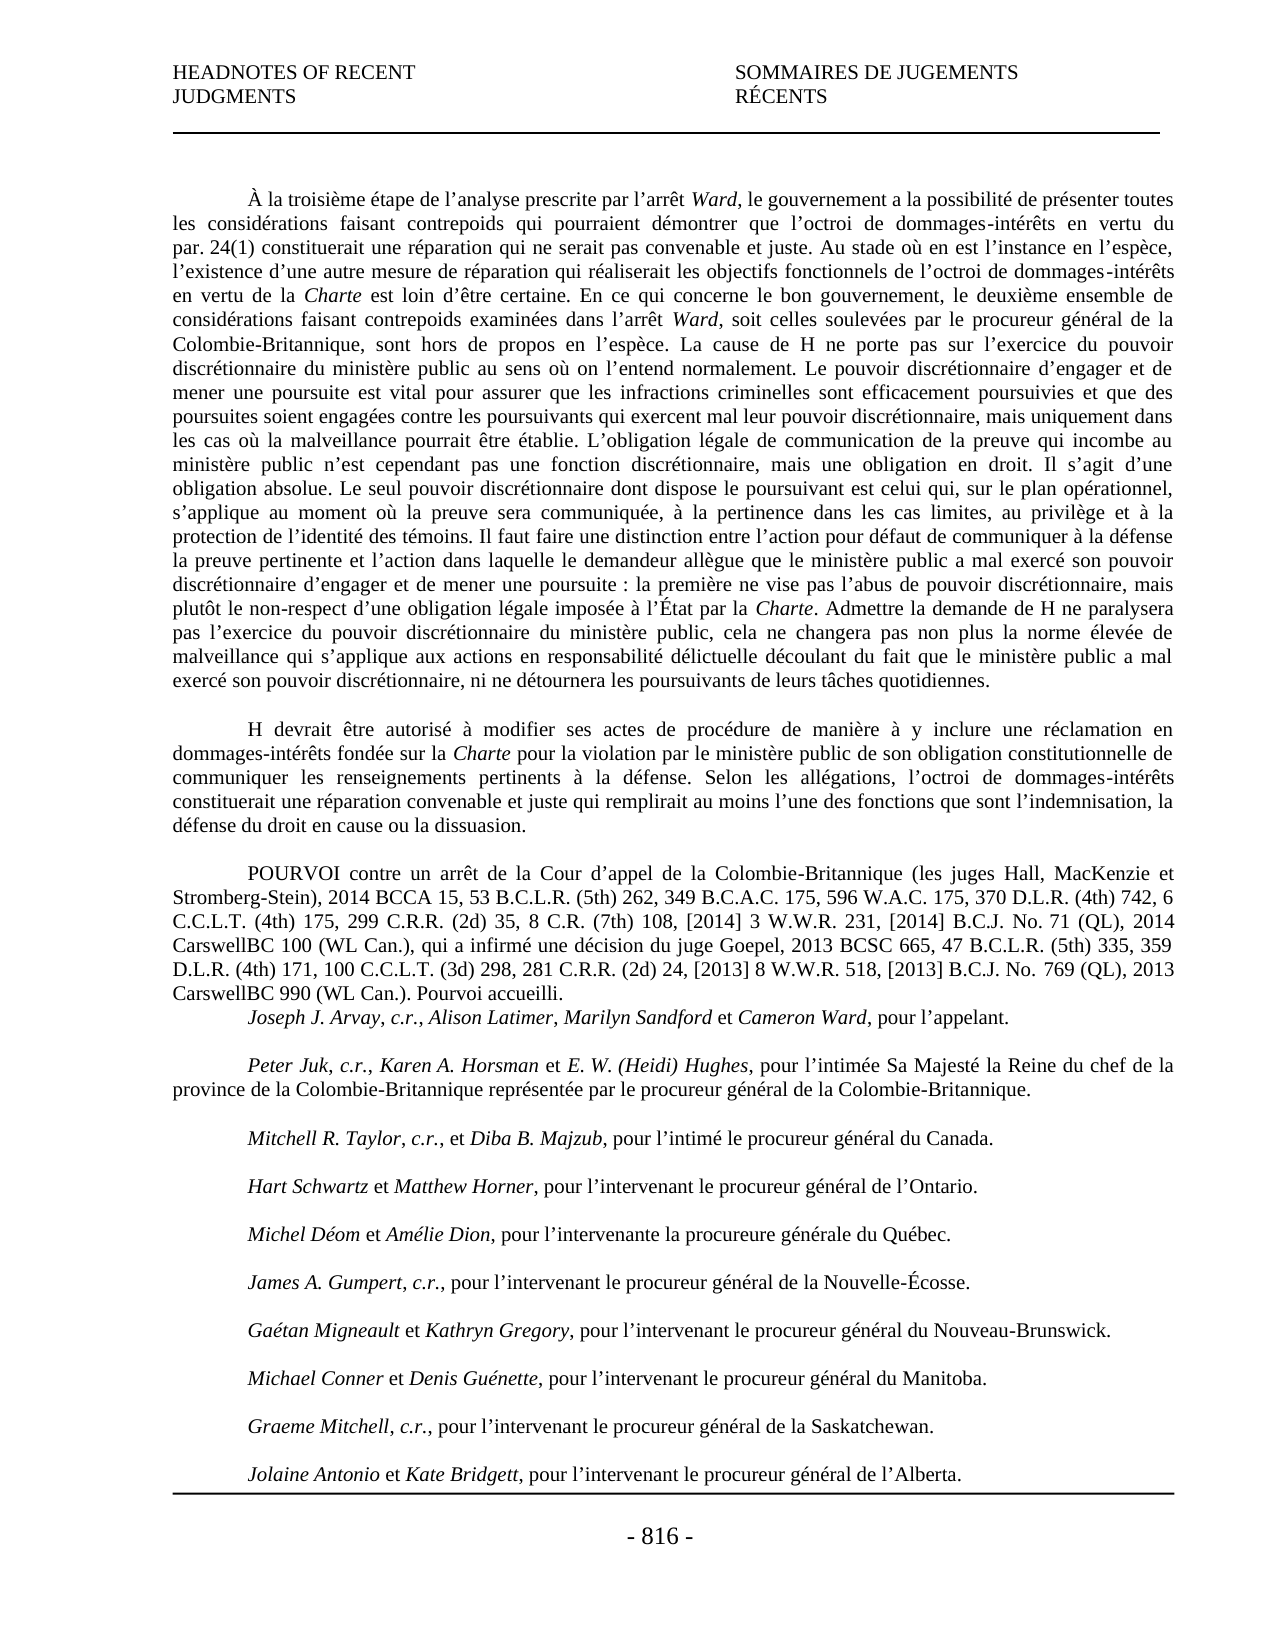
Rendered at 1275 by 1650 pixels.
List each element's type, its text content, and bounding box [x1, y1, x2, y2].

text Hart Schwartz et Matthew Horner, pour l’intervenant le procureur général de l’Ontario. [172, 1174, 1174, 1198]
text H devrait être autorisé à modifier ses actes de procédure de manière à y inclure une réclamation en dommages-intérêts fondée sur la Charte pour la violation par le ministère public de son obligation constitutionnelle de communiquer les renseignements pertinents à la défense. Selon les allégations, l’octroi de dommages-intérêts constituerait une réparation convenable et juste qui remplirait au moins l’une des fonctions que sont l’indemnisation, la défense du droit en cause ou la dissuasion. [172, 716, 1174, 837]
text Mitchell R. Taylor, c.r., et Diba B. Majzub, pour l’intimé le procureur général du Canada. [172, 1126, 1174, 1149]
text À la troisième étape de l’analyse prescrite par l’arrêt Ward, le gouvernement a la possibilité de présenter toutes les considérations faisant contrepoids qui pourraient démontrer que l’octroi de dommages-intérêts en vertu du par. 24(1) constituerait une réparation qui ne serait pas convenable et juste. Au stade où en est l’instance en l’espèce, l’existence d’une autre mesure de réparation qui réaliserait les objectifs fonctionnels de l’octroi de dommages-intérêts en vertu de la Charte est loin d’être certaine. En ce qui concerne le bon gouvernement, le deuxième ensemble de considérations faisant contrepoids examinées dans l’arrêt Ward, soit celles soulevées par le procureur général de la Colombie-Britannique, sont hors de propos en l’espèce. La cause de H ne porte pas sur l’exercice du pouvoir discrétionnaire du ministère public au sens où on l’entend normalement. Le pouvoir discrétionnaire d’engager et de mener une poursuite est vital pour assurer que les infractions criminelles sont efficacement poursuivies et que des poursuites soient engagées contre les poursuivants qui exercent mal leur pouvoir discrétionnaire, mais uniquement dans les cas où la malveillance pourrait être établie. L’obligation légale de communication de la preuve qui incombe au ministère public n’est cependant pas une fonction discrétionnaire, mais une obligation en droit. Il s’agit d’une obligation absolue. Le seul pouvoir discrétionnaire dont dispose le poursuivant est celui qui, sur le plan opérationnel, s’applique au moment où la preuve sera communiquée, à la pertinence dans les cas limites, au privilège et à la protection de l’identité des témoins. Il faut faire une distinction entre l’action pour défaut de communiquer à la défense la preuve pertinente et l’action dans laquelle le demandeur allègue que le ministère public a mal exercé son pouvoir discrétionnaire d’engager et de mener une poursuite : la première ne vise pas l’abus de pouvoir discrétionnaire, mais plutôt le non-respect d’une obligation légale imposée à l’État par la Charte. Admettre la demande de H ne paralysera pas l’exercice du pouvoir discrétionnaire du ministère public, cela ne changera pas non plus la norme élevée de malveillance qui s’applique aux actions en responsabilité délictuelle découlant du fait que le ministère public a mal exercé son pouvoir discrétionnaire, ni ne détournera les poursuivants de leurs tâches quotidiennes. [172, 187, 1174, 692]
text Jolaine Antonio et Kate Bridgett, pour l’intervenant le procureur général de l’Alberta. [172, 1462, 1174, 1486]
text Graeme Mitchell, c.r., pour l’intervenant le procureur général de la Saskatchewan. [172, 1414, 1174, 1438]
text Gaétan Migneault et Kathryn Gregory, pour l’intervenant le procureur général du Nouveau-Brunswick. [172, 1318, 1174, 1342]
text Michel Déom et Amélie Dion, pour l’intervenante la procureure générale du Québec. [172, 1222, 1174, 1246]
text Joseph J. Arvay, c.r., Alison Latimer, Marilyn Sandford et Cameron Ward, pour l’appelant. [172, 1005, 1174, 1029]
text Michael Conner et Denis Guénette, pour l’intervenant le procureur général du Manitoba. [172, 1366, 1174, 1390]
text POURVOI contre un arrêt de la Cour d’appel de la Colombie-Britannique (les juges Hall, MacKenzie et Stromberg-Stein), 2014 BCCA 15, 53 B.C.L.R. (5th) 262, 349 B.C.A.C. 175, 596 W.A.C. 175, 370 D.L.R. (4th) 742, 6 C.C.L.T. (4th) 175, 299 C.R.R. (2d) 35, 8 C.R. (7th) 108, [2014] 3 W.W.R. 231, [2014] B.C.J. No. 71 (QL), 2014 CarswellBC 100 (WL Can.), qui a infirmé une décision du juge Goepel, 2013 BCSC 665, 47 B.C.L.R. (5th) 335, 359 D.L.R. (4th) 171, 100 C.C.L.T. (3d) 298, 281 C.R.R. (2d) 24, [2013] 8 W.W.R. 518, [2013] B.C.J. No. 769 (QL), 2013 CarswellBC 990 (WL Can.). Pourvoi accueilli. [172, 861, 1174, 1005]
text James A. Gumpert, c.r., pour l’intervenant le procureur général de la Nouvelle-Écosse. [172, 1270, 1174, 1294]
text Peter Juk, c.r., Karen A. Horsman et E. W. (Heidi) Hughes, pour l’intimée Sa Majesté la Reine du chef de la province de la Colombie-Britannique représentée par le procureur général de la Colombie-Britannique. [172, 1053, 1174, 1101]
